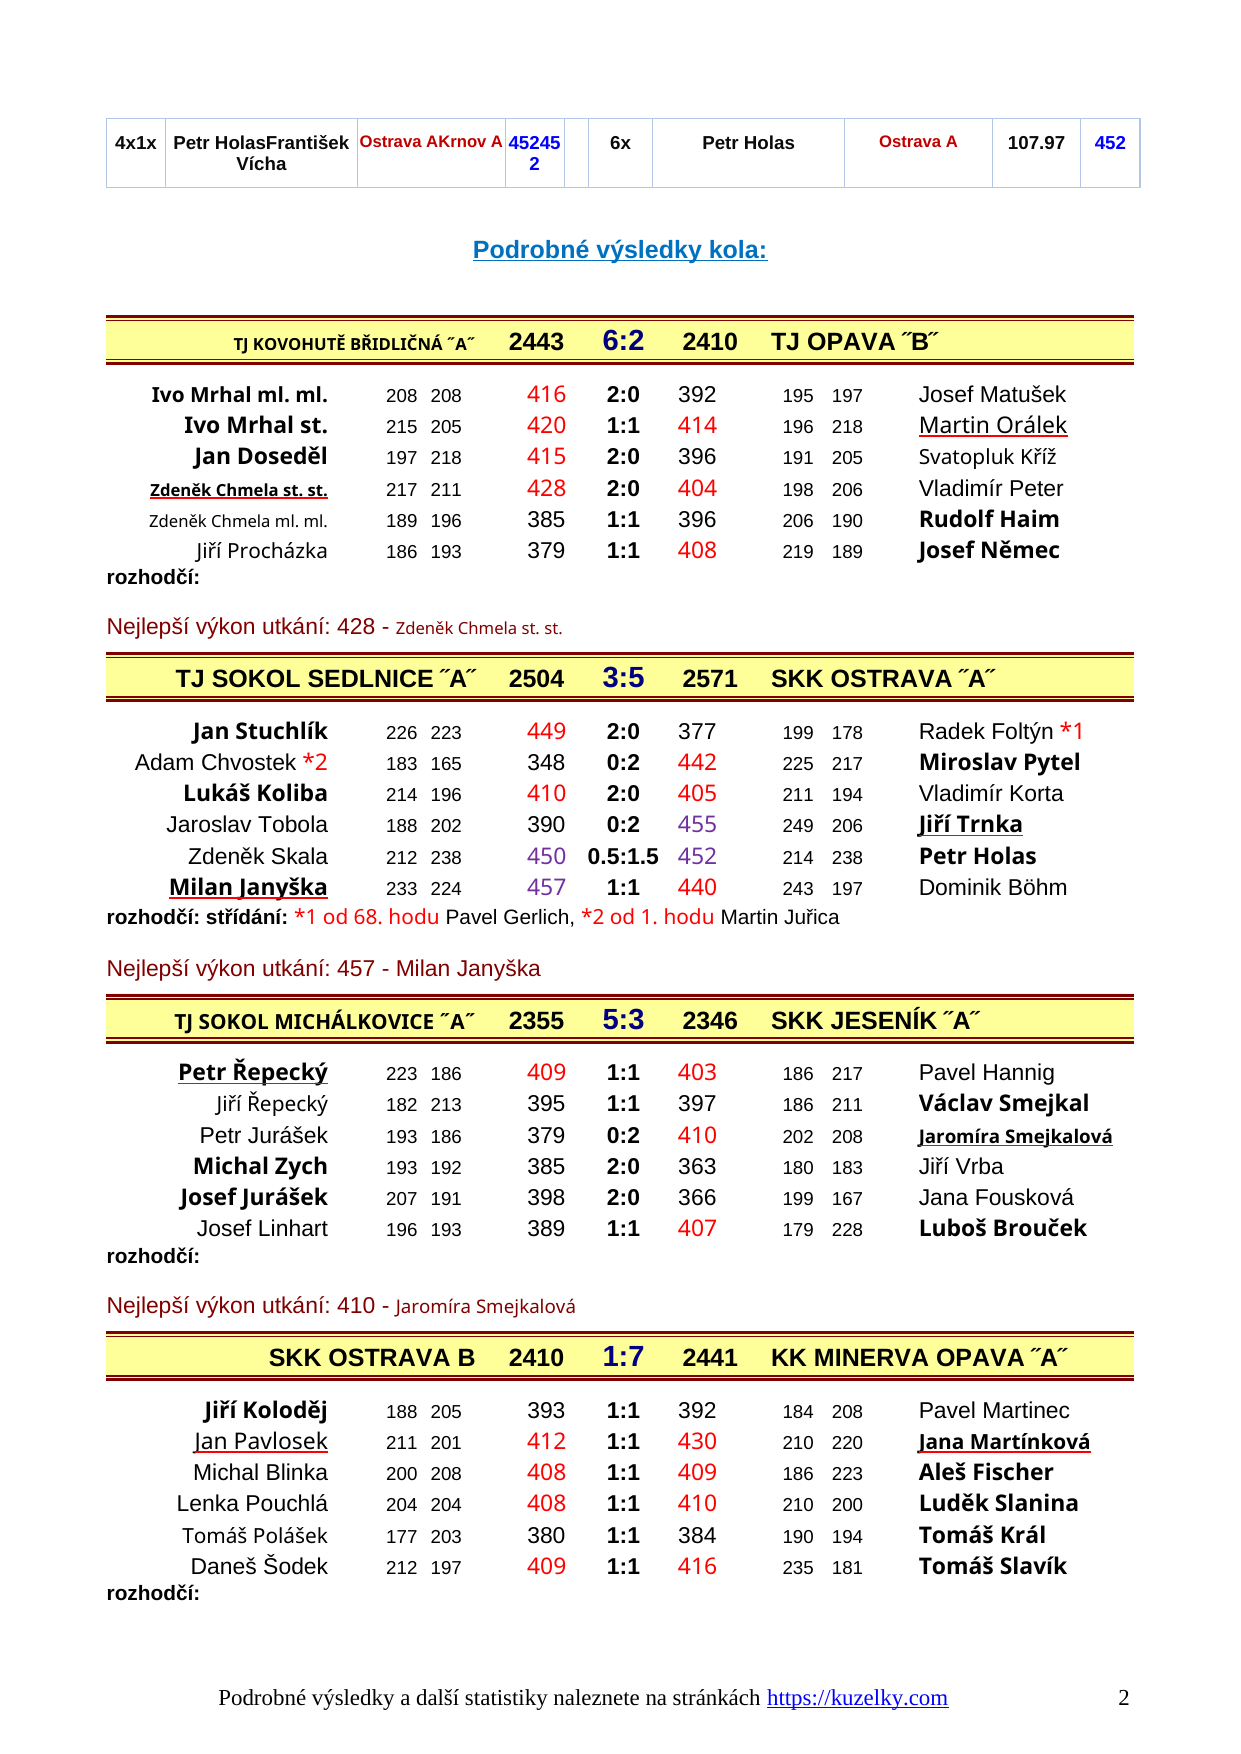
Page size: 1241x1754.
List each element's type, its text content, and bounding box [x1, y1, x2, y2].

text Tomáš Polášek 177 203 380 1:1 384 190 194 Tomáš Král [106, 1519, 1134, 1550]
table_cell Petr Holas [166, 119, 357, 187]
text TJ Sokol Sedlnice ˝A˝ 2504 3:5 2571 SKK Ostrava ˝A˝ [106, 658, 1134, 696]
text Jaroslav Tobola 188 202 390 0:2 455 249 206 Jiří Trnka [106, 808, 1134, 840]
text TJ Kovohutě Břidličná ˝A˝ 2443 6:2 2410 TJ Opava ˝B˝ [106, 321, 1134, 359]
text Jiří Koloděj 188 205 393 1:1 392 184 208 Pavel Martinec [106, 1394, 1134, 1425]
text rozhodčí: [106, 565, 1134, 589]
text Josef Jurášek 207 191 398 2:0 366 199 167 Jana Fousková [106, 1181, 1134, 1212]
text Zdeněk Chmela ml. ml. 189 196 385 1:1 396 206 190 Rudolf Haim [106, 503, 1134, 534]
table_cell 4x [107, 119, 165, 187]
text Jan Pavlosek 211 201 412 1:1 430 210 220 Jana Martínková [106, 1425, 1134, 1456]
text Jiří Procházka 186 193 379 1:1 408 219 189 Josef Němec [106, 534, 1134, 565]
text Zdeněk Chmela st. st. 217 211 428 2:0 404 198 206 Vladimír Peter [106, 471, 1134, 503]
text Nejlepší výkon utkání: 457 - Milan Janyška [106, 954, 1134, 981]
text Jiří Řepecký 182 213 395 1:1 397 186 211 Václav Smejkal [106, 1087, 1134, 1119]
table_cell 452 [506, 119, 564, 187]
text Ivo Mrhal ml. ml. 208 208 416 2:0 392 195 197 Josef Matušek [106, 378, 1134, 409]
text Ivo Mrhal st. 215 205 420 1:1 414 196 218 Martin Orálek [106, 409, 1134, 440]
text rozhodčí: [106, 1244, 1134, 1268]
text Lukáš Koliba 214 196 410 2:0 405 211 194 Vladimír Korta [106, 777, 1134, 808]
text Petr Řepecký 223 186 409 1:1 403 186 217 Pavel Hannig [106, 1056, 1134, 1087]
text Nejlepší výkon utkání: 428 - Zdeněk Chmela st. st. [106, 613, 1134, 639]
text Zdeněk Skala 212 238 450 0.5:1.5 452 214 238 Petr Holas [106, 840, 1134, 871]
text Michal Blinka 200 208 408 1:1 409 186 223 Aleš Fischer [106, 1456, 1134, 1487]
table_cell 6x [589, 119, 652, 187]
table_cell Petr Holas [653, 119, 844, 187]
table_cell Ostrava A [358, 119, 505, 187]
text Petr Jurášek 193 186 379 0:2 410 202 208 Jaromíra Smejkalová [106, 1119, 1134, 1150]
text Nejlepší výkon utkání: 410 - Jaromíra Smejkalová [106, 1292, 1134, 1318]
text Jan Stuchlík 226 223 449 2:0 377 199 178 Radek Foltýn *1 [106, 715, 1134, 746]
table_cell 107.97 [993, 119, 1080, 187]
text Adam Chvostek *2 183 165 348 0:2 442 225 217 Miroslav Pytel [106, 746, 1134, 777]
table_cell 452 [1081, 119, 1139, 187]
text Daneš Šodek 212 197 409 1:1 416 235 181 Tomáš Slavík [106, 1550, 1134, 1581]
text Podrobné výsledky kola: [94, 235, 1145, 264]
text Josef Linhart 196 193 389 1:1 407 179 228 Luboš Brouček [106, 1212, 1134, 1244]
table_cell Ostrava A [845, 119, 992, 187]
text TJ Sokol Michálkovice ˝A˝ 2355 5:3 2346 SKK Jeseník ˝A˝ [106, 1000, 1134, 1037]
text rozhodčí: [106, 1581, 1134, 1605]
text Milan Janyška 233 224 457 1:1 440 243 197 Dominik Böhm [106, 871, 1134, 902]
text Lenka Pouchlá 204 204 408 1:1 410 210 200 Luděk Slanina [106, 1487, 1134, 1519]
text SKK Ostrava B 2410 1:7 2441 KK Minerva Opava ˝A˝ [106, 1337, 1134, 1375]
text Jan Doseděl 197 218 415 2:0 396 191 205 Svatopluk Kříž [106, 440, 1134, 471]
text Michal Zych 193 192 385 2:0 363 180 183 Jiří Vrba [106, 1150, 1134, 1181]
text rozhodčí: střídání: *1 od 68. hodu Pavel Gerlich, *2 od 1. hodu Martin Juřica [106, 902, 1134, 931]
